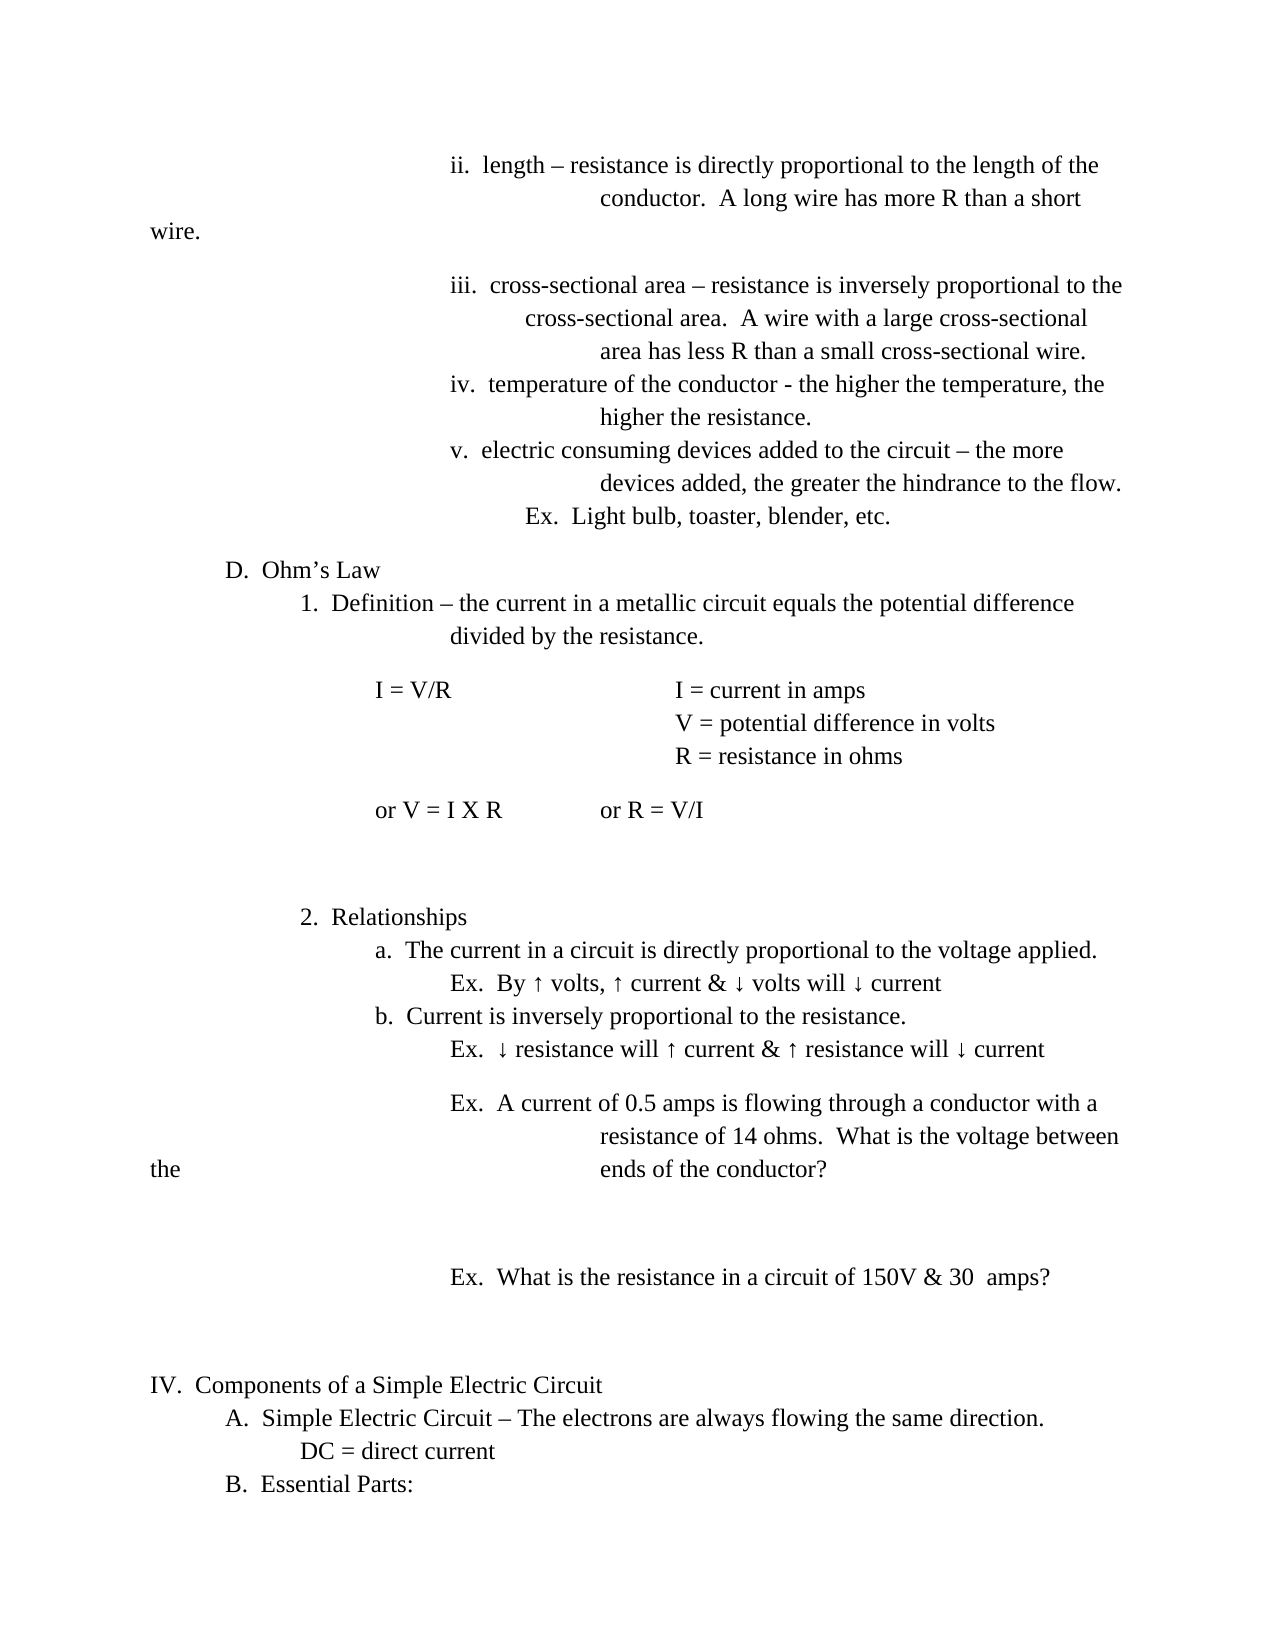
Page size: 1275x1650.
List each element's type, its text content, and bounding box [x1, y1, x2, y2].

text IV. Components of a Simple Electric Circuit [150, 1370, 1125, 1398]
text A. Simple Electric Circuit – The electrons are always flowing the same direction. [150, 1403, 1125, 1432]
text iii. cross-sectional area – resistance is inversely proportional to the cross-sectional area. A wire with a large cross-sectional area has less R than a small cross-sectional wire. [150, 270, 1125, 365]
text D. Ohm’s Law [150, 555, 1125, 584]
text iv. temperature of the conductor - the higher the temperature, the higher the resistance. [150, 369, 1125, 431]
text 1. Definition – the current in a metallic circuit equals the potential difference divided by the resistance. [150, 588, 1125, 650]
text I = V/R I = current in amps [150, 675, 1125, 703]
text DC = direct current [150, 1436, 1125, 1464]
text Ex. What is the resistance in a circuit of 150V & 30 amps? [150, 1262, 1125, 1291]
text b. Current is inversely proportional to the resistance. [150, 1001, 1125, 1030]
text 2. Relationships [150, 902, 1125, 931]
text v. electric consuming devices added to the circuit – the more devices added, the greater the hindrance to the flow. [150, 435, 1125, 497]
text V = potential difference in volts [150, 708, 1125, 737]
text Ex. ↓ resistance will ↑ current & ↑ resistance will ↓ current [150, 1034, 1125, 1063]
text Ex. A current of 0.5 amps is flowing through a conductor with a resistance of 14 ohms. What is the voltage between the ends of the conductor? [150, 1088, 1125, 1183]
text B. Essential Parts: [150, 1469, 1125, 1498]
text R = resistance in ohms [150, 741, 1125, 769]
text or V = I X R or R = V/I [150, 795, 1125, 823]
text Ex. Light bulb, toaster, blender, etc. [150, 501, 1125, 530]
text Ex. By ↑ volts, ↑ current & ↓ volts will ↓ current [150, 968, 1125, 997]
text a. The current in a circuit is directly proportional to the voltage applied. [150, 935, 1125, 964]
text ii. length – resistance is directly proportional to the length of the conductor. A long wire has more R than a short wire. [150, 150, 1125, 245]
